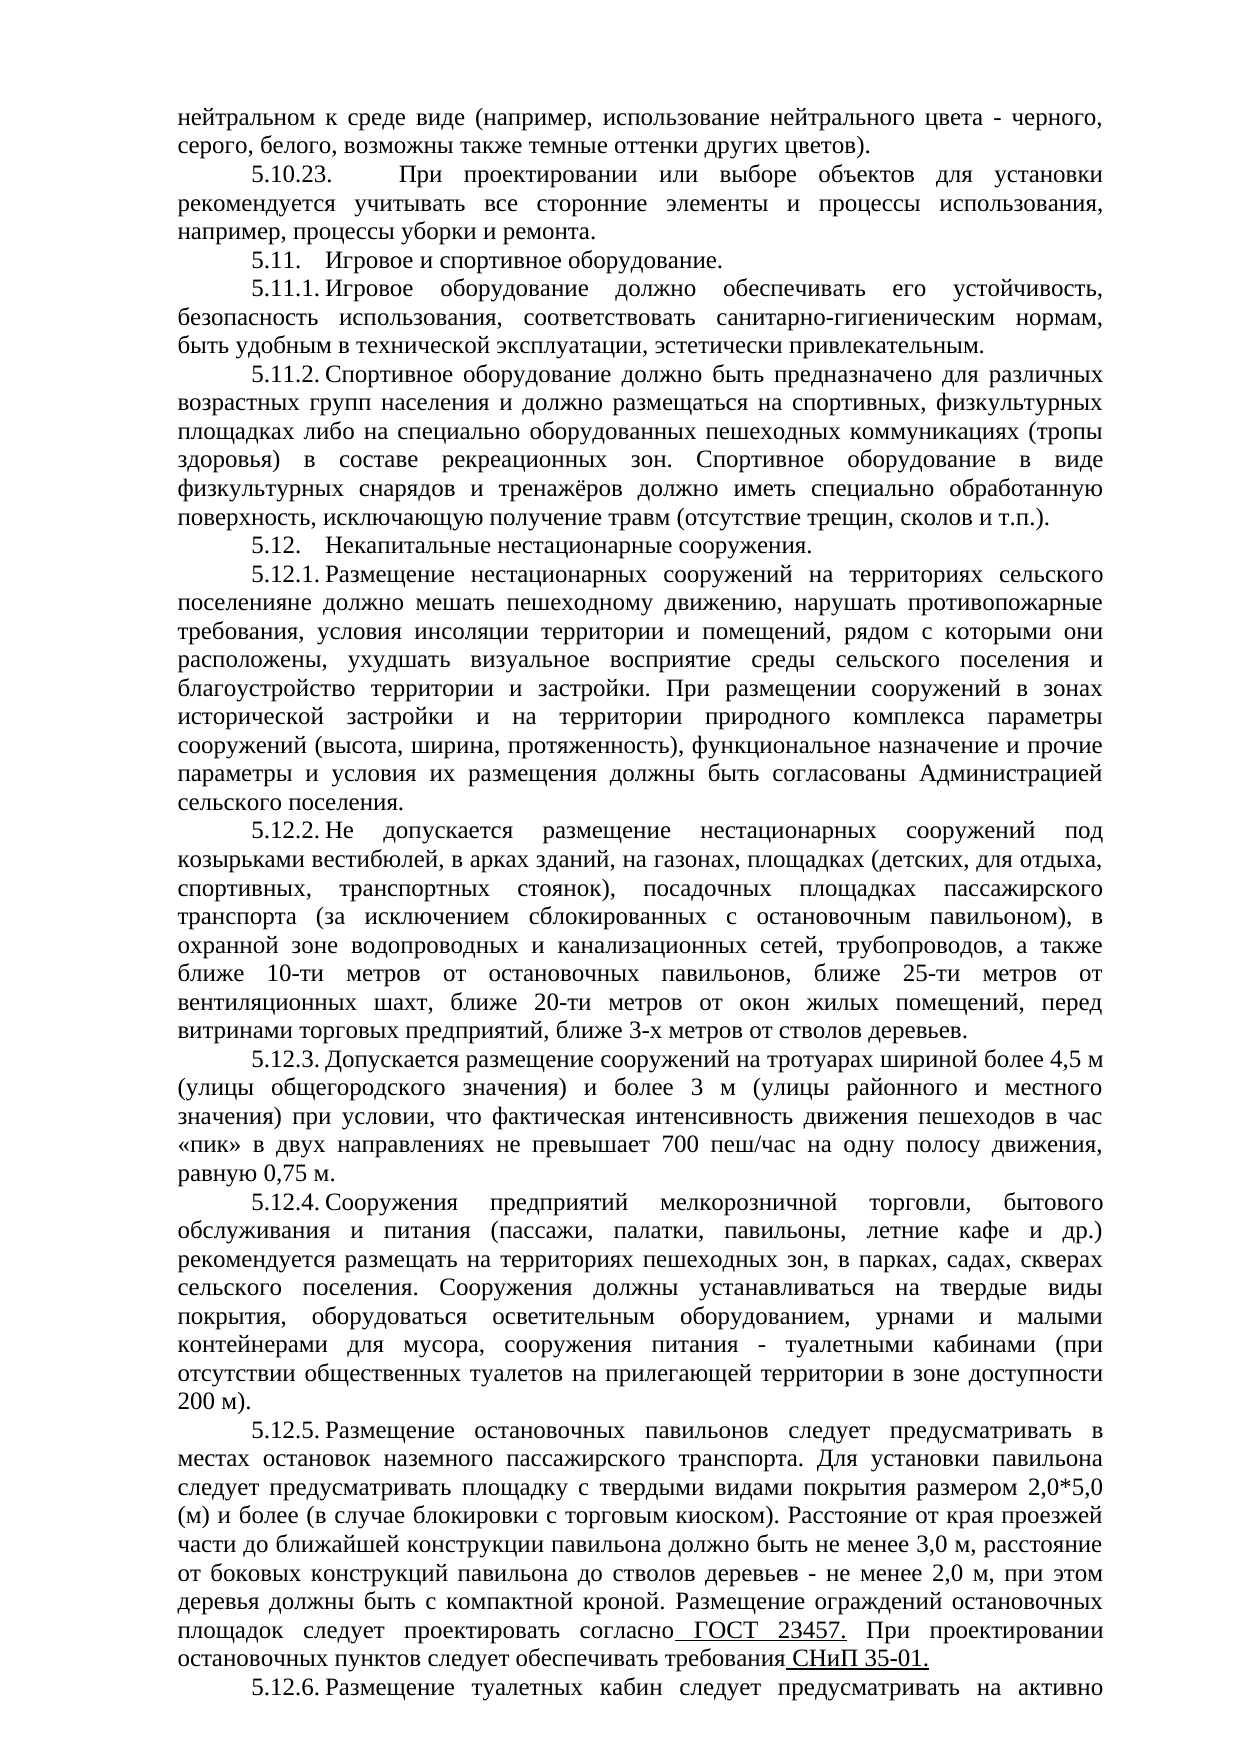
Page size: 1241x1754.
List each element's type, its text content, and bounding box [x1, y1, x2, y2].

list Спортивное оборудование должно быть предназначено для различных возрастных групп населения и должно размещаться на спортивных, физкультурных площадках либо на специально оборудованных пешеходных коммуникациях (тропы здоровья) в составе рекреационных зон. Спортивное оборудование в виде физкультурных снарядов и тренажёров должно иметь специально обработанную поверхность, исключающую получение травм (отсутствие трещин, сколов и т.п.). [177, 359, 1104, 531]
list При проектировании или выборе объектов для установки рекомендуется учитывать все сторонние элементы и процессы использования, например, процессы уборки и ремонта. [177, 159, 1104, 245]
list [177, 1672, 1104, 1701]
list Не допускается размещение нестационарных сооружений под козырьками вестибюлей, в арках зданий, на газонах, площадках (детских, для отдыха, спортивных, транспортных стоянок), посадочных площадках пассажирского транспорта (за исключением сблокированных с остановочным павильоном), в охранной зоне водопроводных и канализационных сетей, трубопроводов, а также ближе 10-ти метров от остановочных павильонов, ближе 25-ти метров от вентиляционных шахт, ближе 20-ти метров от окон жилых помещений, перед витринами торговых предприятий, ближе 3-х метров от стволов деревьев. [177, 816, 1104, 1044]
list Игровое и спортивное оборудование. [177, 245, 1152, 274]
list Допускается размещение сооружений на тротуарах шириной более 4,5 м (улицы общегородского значения) и более 3 м (улицы районного и местного значения) при условии, что фактическая интенсивность движения пешеходов в час «пик» в двух направлениях не превышает 700 пеш/час на одну полосу движения, равную 0,75 м. [177, 1044, 1104, 1187]
list Размещение остановочных павильонов следует предусматривать в местах остановок наземного пассажирского транспорта. Для установки павильона следует предусматривать площадку с твердыми видами покрытия размером 2,0*5,0 (м) и более (в случае блокировки с торговым киоском). Расстояние от края проезжей части до ближайшей конструкции павильона должно быть не менее 3,0 м, расстояние от боковых конструкций павильона до стволов деревьев - не менее 2,0 м, при этом деревья должны быть с компактной кроной. Размещение ограждений остановочных площадок следует проектировать согласно ГОСТ 23457. При проектировании остановочных пунктов следует обеспечивать требования СНиП 35-01. [177, 1415, 1104, 1672]
list Некапитальные нестационарные сооружения. [177, 531, 1152, 559]
list Игровое оборудование должно обеспечивать его устойчивость, безопасность использования, соответствовать санитарно-гигиеническим нормам, быть удобным в технической эксплуатации, эстетически привлекательным. [177, 274, 1104, 359]
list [177, 102, 1104, 159]
list Сооружения предприятий мелкорозничной торговли, бытового обслуживания и питания (пассажи, палатки, павильоны, летние кафе и др.) рекомендуется размещать на территориях пешеходных зон, в парках, садах, скверах сельского поселения. Сооружения должны устанавливаться на твердые виды покрытия, оборудоваться осветительным оборудованием, урнами и малыми контейнерами для мусора, сооружения питания - туалетными кабинами (при отсутствии общественных туалетов на прилегающей территории в зоне доступности 200 м). [177, 1187, 1104, 1415]
list Размещение нестационарных сооружений на территориях сельского поселенияне должно мешать пешеходному движению, нарушать противопожарные требования, условия инсоляции территории и помещений, рядом с которыми они расположены, ухудшать визуальное восприятие среды сельского поселения и благоустройство территории и застройки. При размещении сооружений в зонах исторической застройки и на территории природного комплекса параметры сооружений (высота, ширина, протяженность), функциональное назначение и прочие параметры и условия их размещения должны быть согласованы Администрацией сельского поселения. [177, 559, 1104, 816]
